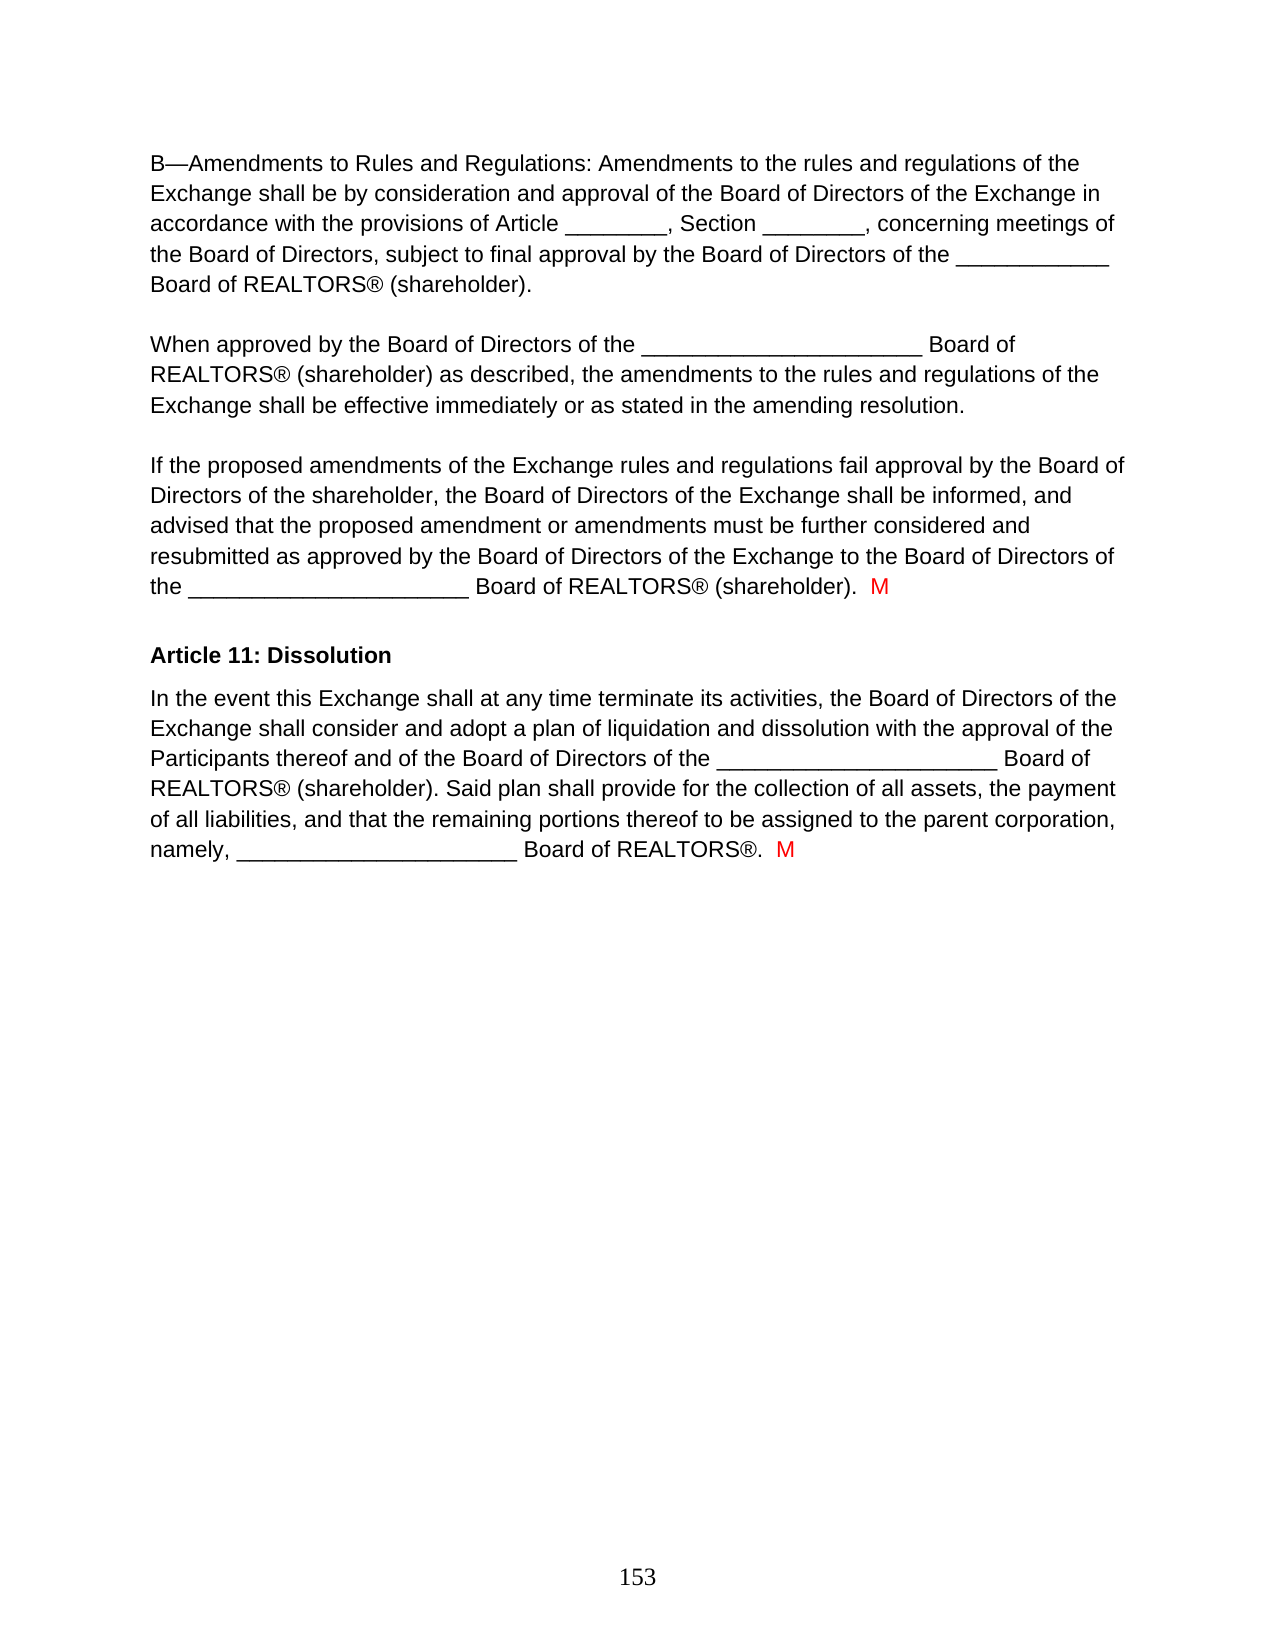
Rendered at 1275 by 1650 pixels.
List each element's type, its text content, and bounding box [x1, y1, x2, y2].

text Article 11: Dissolution [150, 642, 1125, 668]
text B—Amendments to Rules and Regulations: Amendments to the rules and regulations of the Exchange shall be by consideration and approval of the Board of Directors of the Exchange in accordance with the provisions of Article ________, Section ________, concerning meetings of the Board of Directors, subject to final approval by the Board of Directors of the ____________ Board of REALTORS® (shareholder). [150, 150, 1125, 297]
text If the proposed amendments of the Exchange rules and regulations fail approval by the Board of Directors of the shareholder, the Board of Directors of the Exchange shall be informed, and advised that the proposed amendment or amendments must be further considered and resubmitted as approved by the Board of Directors of the Exchange to the Board of Directors of the ______________________ Board of REALTORS® (shareholder). M [150, 452, 1125, 599]
text In the event this Exchange shall at any time terminate its activities, the Board of Directors of the Exchange shall consider and adopt a plan of liquidation and dissolution with the approval of the Participants thereof and of the Board of Directors of the ______________________ Board of REALTORS® (shareholder). Said plan shall provide for the collection of all assets, the payment of all liabilities, and that the remaining portions thereof to be assigned to the parent corporation, namely, ______________________ Board of REALTORS®. M [150, 685, 1125, 862]
text When approved by the Board of Directors of the ______________________ Board of REALTORS® (shareholder) as described, the amendments to the rules and regulations of the Exchange shall be effective immediately or as stated in the amending resolution. [150, 331, 1125, 418]
